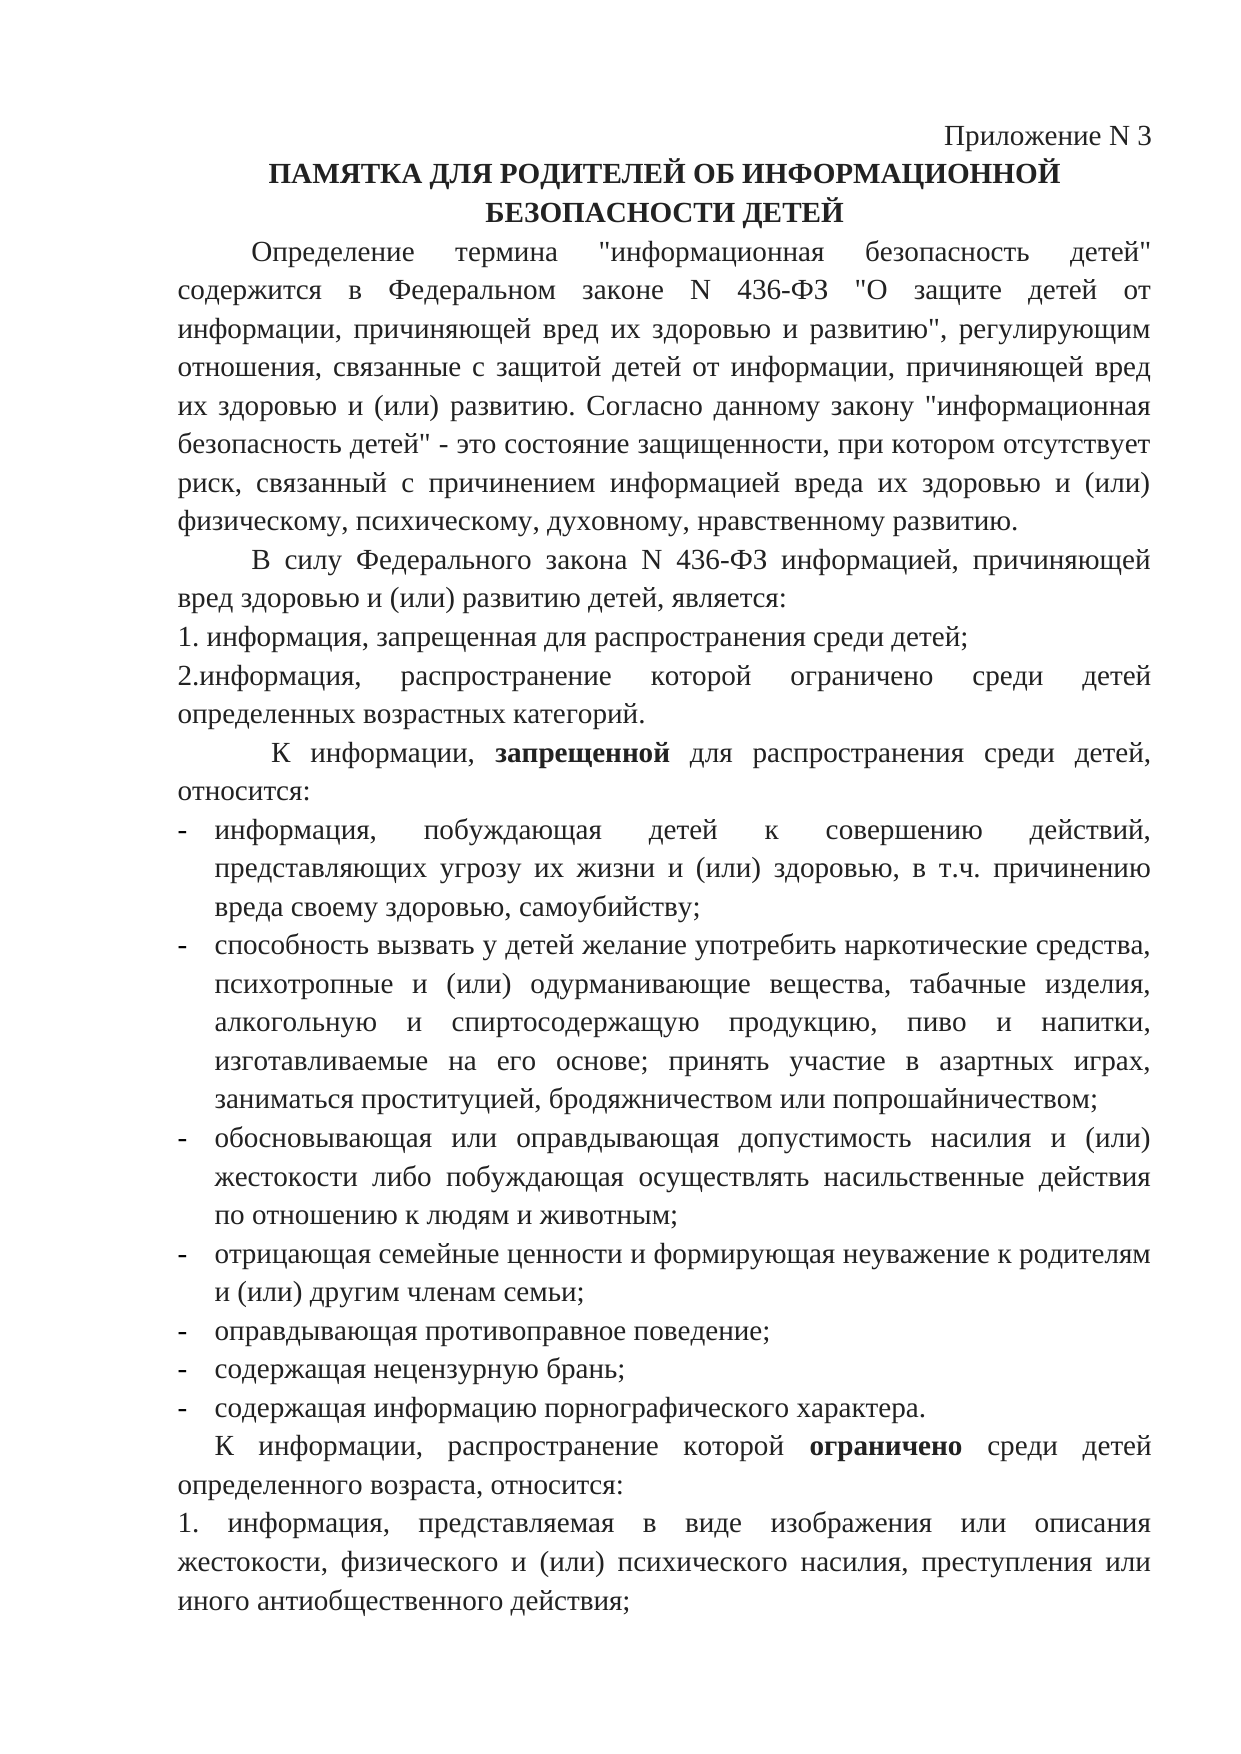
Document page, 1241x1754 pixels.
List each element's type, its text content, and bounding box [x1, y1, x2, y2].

text К информации, запрещенной для распространения среди детей, относится: [177, 735, 1152, 807]
text Определение термина "информационная безопасность детей" содержится в Федеральном законе N 436-ФЗ "О защите детей от информации, причиняющей вред их здоровью и развитию", регулирующим отношения, связанные с защитой детей от информации, причиняющей вред их здоровью и (или) развитию. Согласно данному закону "информационная безопасность детей" - это состояние защищенности, при котором отсутствует риск, связанный с причинением информацией вреда их здоровью и (или) физическому, психическому, духовному, нравственному развитию. [177, 234, 1152, 537]
list способность вызвать у детей желание употребить наркотические средства, психотропные и (или) одурманивающие вещества, табачные изделия, алкогольную и спиртосодержащую продукцию, пиво и напитки, изготавливаемые на его основе; принять участие в азартных играх, заниматься проституцией, бродяжничеством или попрошайничеством; [177, 927, 1152, 1115]
list содержащая информацию порнографического характера. [177, 1390, 1152, 1423]
text 2.информация, распространение которой ограничено среди детей определенных возрастных категорий. [177, 658, 1152, 730]
text В силу Федерального закона N 436-ФЗ информацией, причиняющей вред здоровью и (или) развитию детей, является: [177, 542, 1152, 614]
list оправдывающая противоправное поведение; [177, 1313, 1152, 1346]
list отрицающая семейные ценности и формирующая неуважение к родителям и (или) другим членам семьи; [177, 1236, 1152, 1308]
list обосновывающая или оправдывающая допустимость насилия и (или) жестокости либо побуждающая осуществлять насильственные действия по отношению к людям и животным; [177, 1120, 1152, 1231]
text ПАМЯТКА ДЛЯ РОДИТЕЛЕЙ ОБ ИНФОРМАЦИОННОЙ БЕЗОПАСНОСТИ ДЕТЕЙ [177, 157, 1152, 229]
list информация, побуждающая детей к совершению действий, представляющих угрозу их жизни и (или) здоровью, в т.ч. причинению вреда своему здоровью, самоубийству; [177, 812, 1152, 922]
text Приложение N 3 [177, 118, 1152, 152]
list содержащая нецензурную брань; [177, 1351, 1152, 1385]
text К информации, распространение которой ограничено среди детей определенного возраста, относится: [177, 1428, 1152, 1501]
text 1. информация, представляемая в виде изображения или описания жестокости, физического и (или) психического насилия, преступления или иного антиобщественного действия; [177, 1506, 1152, 1616]
text 1. информация, запрещенная для распространения среди детей; [177, 619, 1152, 653]
